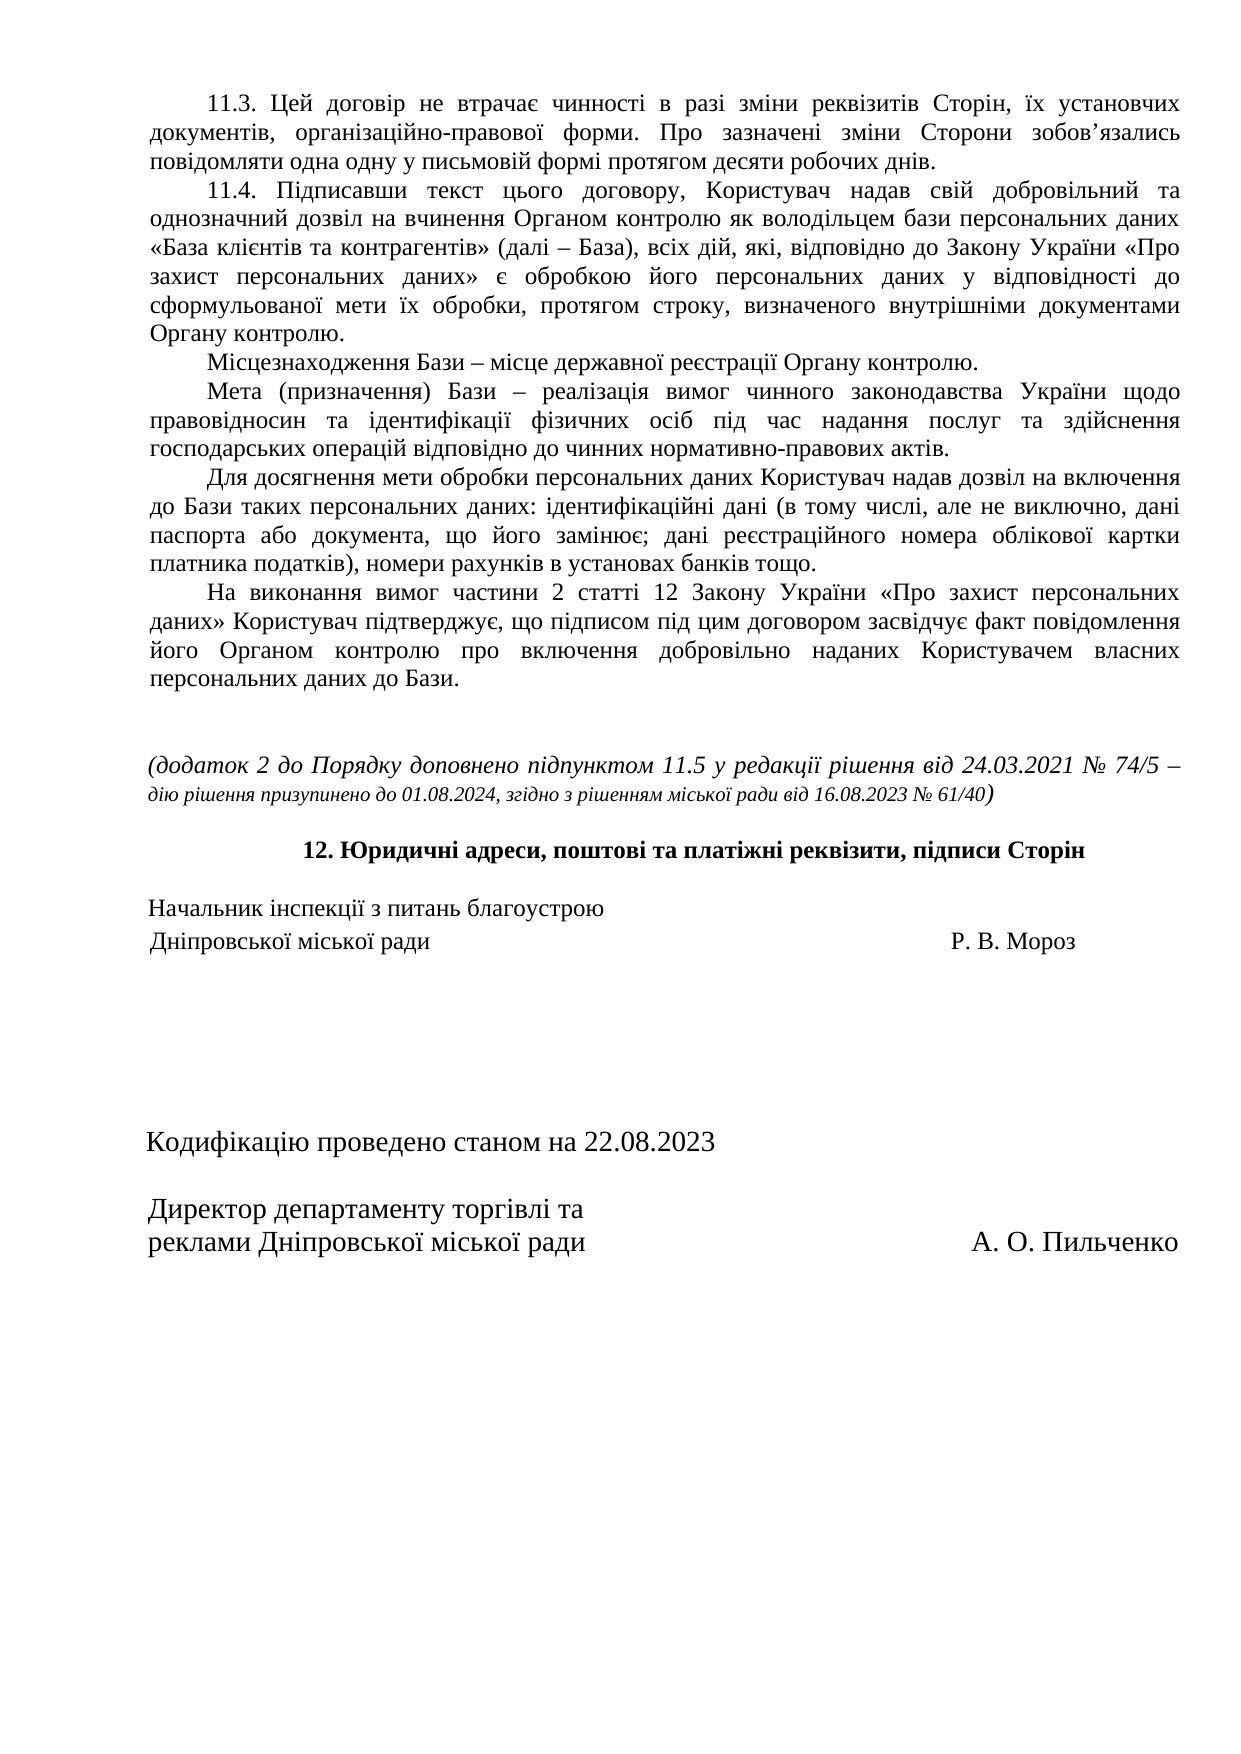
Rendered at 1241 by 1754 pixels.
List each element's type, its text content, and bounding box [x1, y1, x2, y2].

text Кодифікацію проведено станом на 22.08.2023 [146, 1124, 1181, 1157]
text На виконання вимог частини 2 статті 12 Закону України «Про захист персональних даних» Користувач підтверджує, що підписом під цим договором засвідчує факт повідомлення його Органом контролю про включення добровільно наданих Користувачем власних персональних даних до Бази. [149, 577, 1181, 692]
text Місцезнаходження Бази – місце державної реєстрації Органу контролю. [149, 347, 1181, 376]
text Мета (призначення) Бази – реалізація вимог чинного законодавства України щодо правовідносин та ідентифікації фізичних осіб під час надання послуг та здійснення господарських операцій відповідно до чинних нормативно-правових актів. [149, 376, 1181, 462]
text 11.3. Цей договір не втрачає чинності в разі зміни реквізитів Сторін, їх установчих документів, організаційно-правової форми. Про зазначені зміни Сторони зобов’язались повідомляти одна одну у письмовій формі протягом десяти робочих днів. [149, 88, 1181, 175]
text Для досягнення мети обробки персональних даних Користувач надав дозвіл на включення до Бази таких персональних даних: ідентифікаційні дані (в тому числі, але не виключно, дані паспорта або документа, що його замінює; дані реєстраційного номера облікової картки платника податків), номери рахунків в установах банків тощо. [149, 462, 1181, 577]
text 11.4. Підписавши текст цього договору, Користувач надав свій добровільний та однозначний дозвіл на вчинення Органом контролю як володільцем бази персональних даних «База клієнтів та контрагентів» (далі – База), всіх дій, які, відповідно до Закону України «Про захист персональних даних» є обробкою його персональних даних у відповідності до сформульованої мети їх обробки, протягом строку, визначеного внутрішніми документами Органу контролю. [149, 175, 1181, 347]
text Начальник інспекції з питань благоустрою Дніпровської міської ради Р. В. Мороз [148, 893, 1181, 954]
text реклами Дніпровської міської ради А. О. Пильченко [148, 1224, 1181, 1258]
text (додаток 2 до Порядку доповнено підпунктом 11.5 у редакції рішення від 24.03.2021 № 74/5 – дію рішення призупинено до 01.08.2024, згідно з рішенням міської ради від 16.08.2023 № 61/40) [148, 750, 1181, 807]
text 12. Юридичні адреси, поштові та платіжні реквізити, підписи Сторін [149, 836, 1181, 864]
text Директор департаменту торгівлі та [148, 1191, 1181, 1224]
